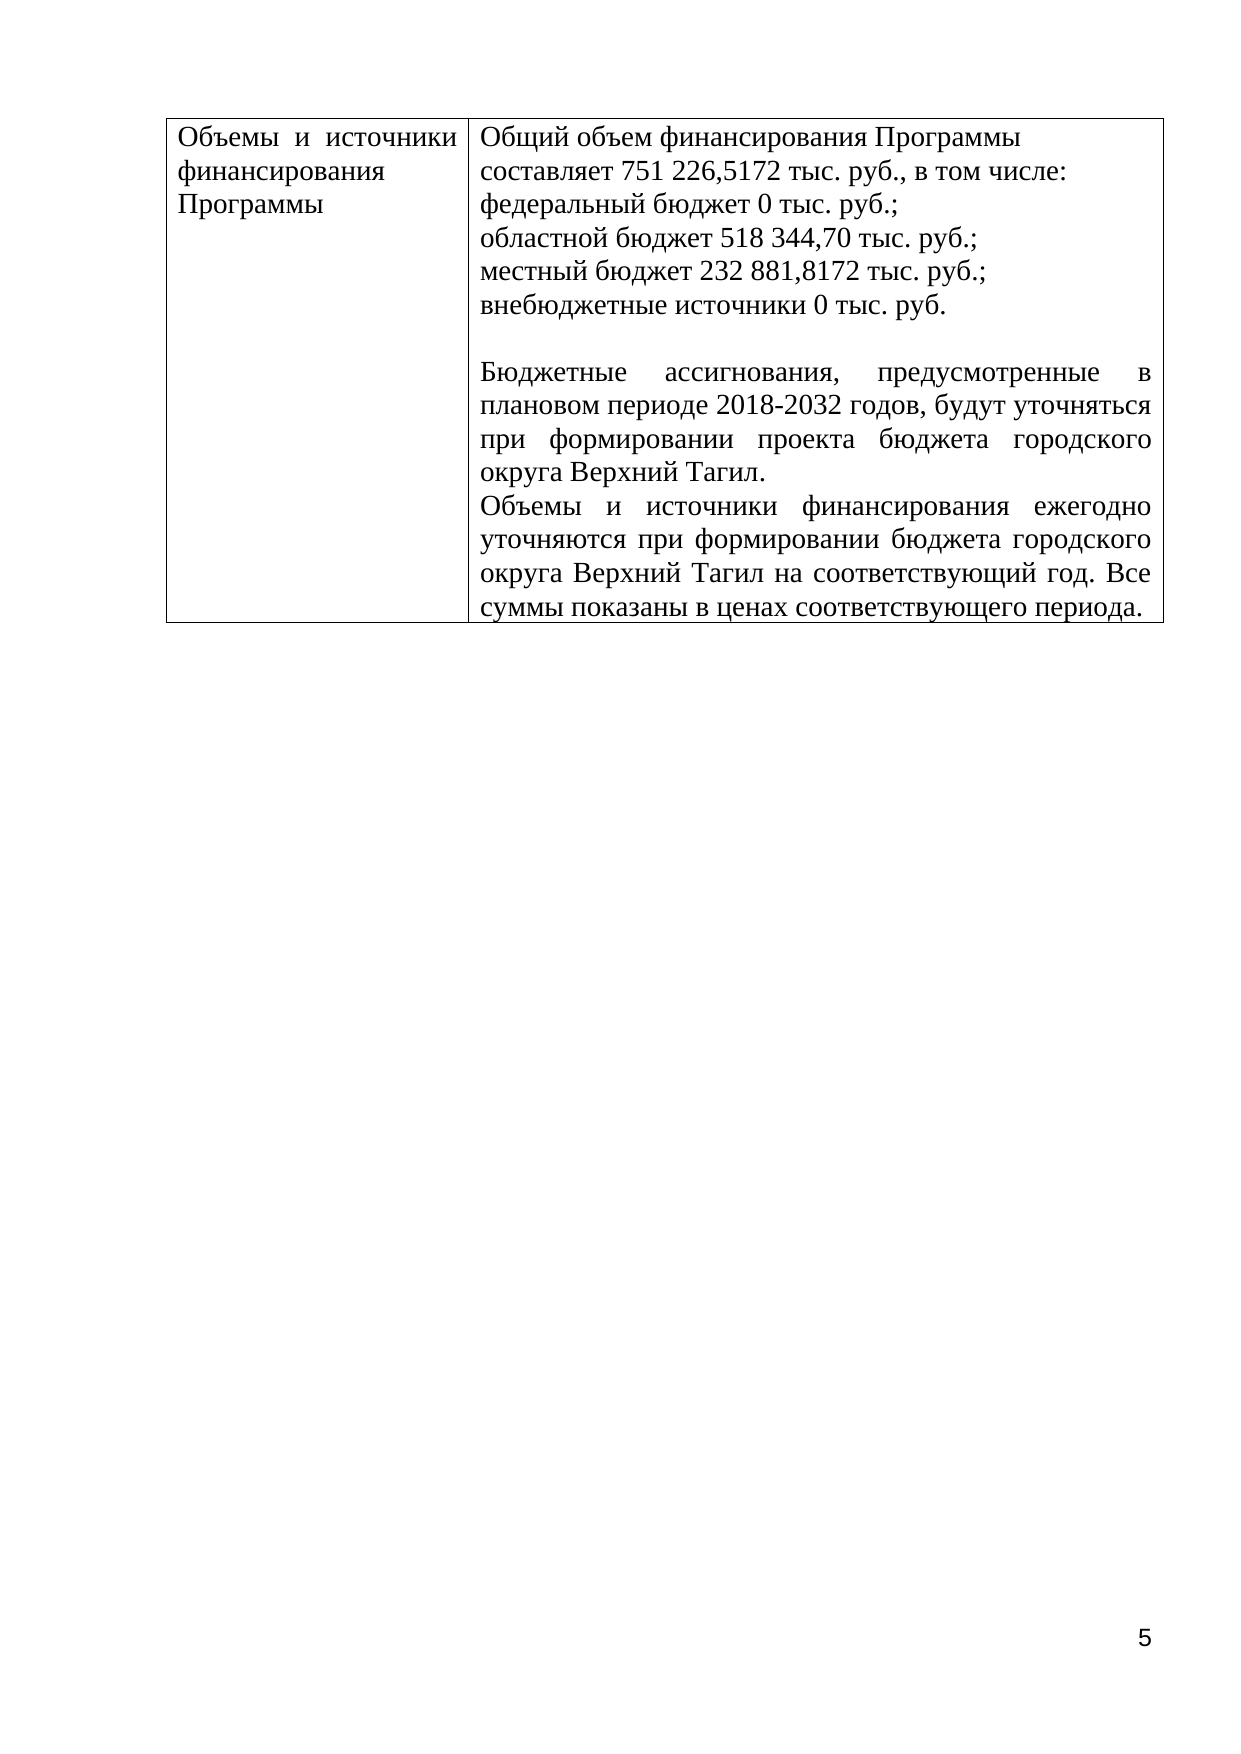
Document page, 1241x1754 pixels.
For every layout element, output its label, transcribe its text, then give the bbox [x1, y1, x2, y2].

table_cell Общий объем финансирования Программы составляет 751 226,5172 тыс. руб., в том числе: федеральный бюджет 0 тыс. руб.; областной бюджет 518 344,70 тыс. руб.; местный бюджет 232 881,8172 тыс. руб.; внебюджетные источники 0 тыс. руб. Бюджетные ассигнования, предусмотренные в плановом периоде 2018-2032 годов, будут уточняться при формировании проекта бюджета городского округа Верхний Тагил. Объемы и источники финансирования ежегодно уточняются при формировании бюджета городского округа Верхний Тагил на соответствующий год. Все суммы показаны в ценах соответствующего периода. [469, 119, 1163, 622]
table_cell Объемы и источники финансирования Программы [167, 119, 468, 622]
